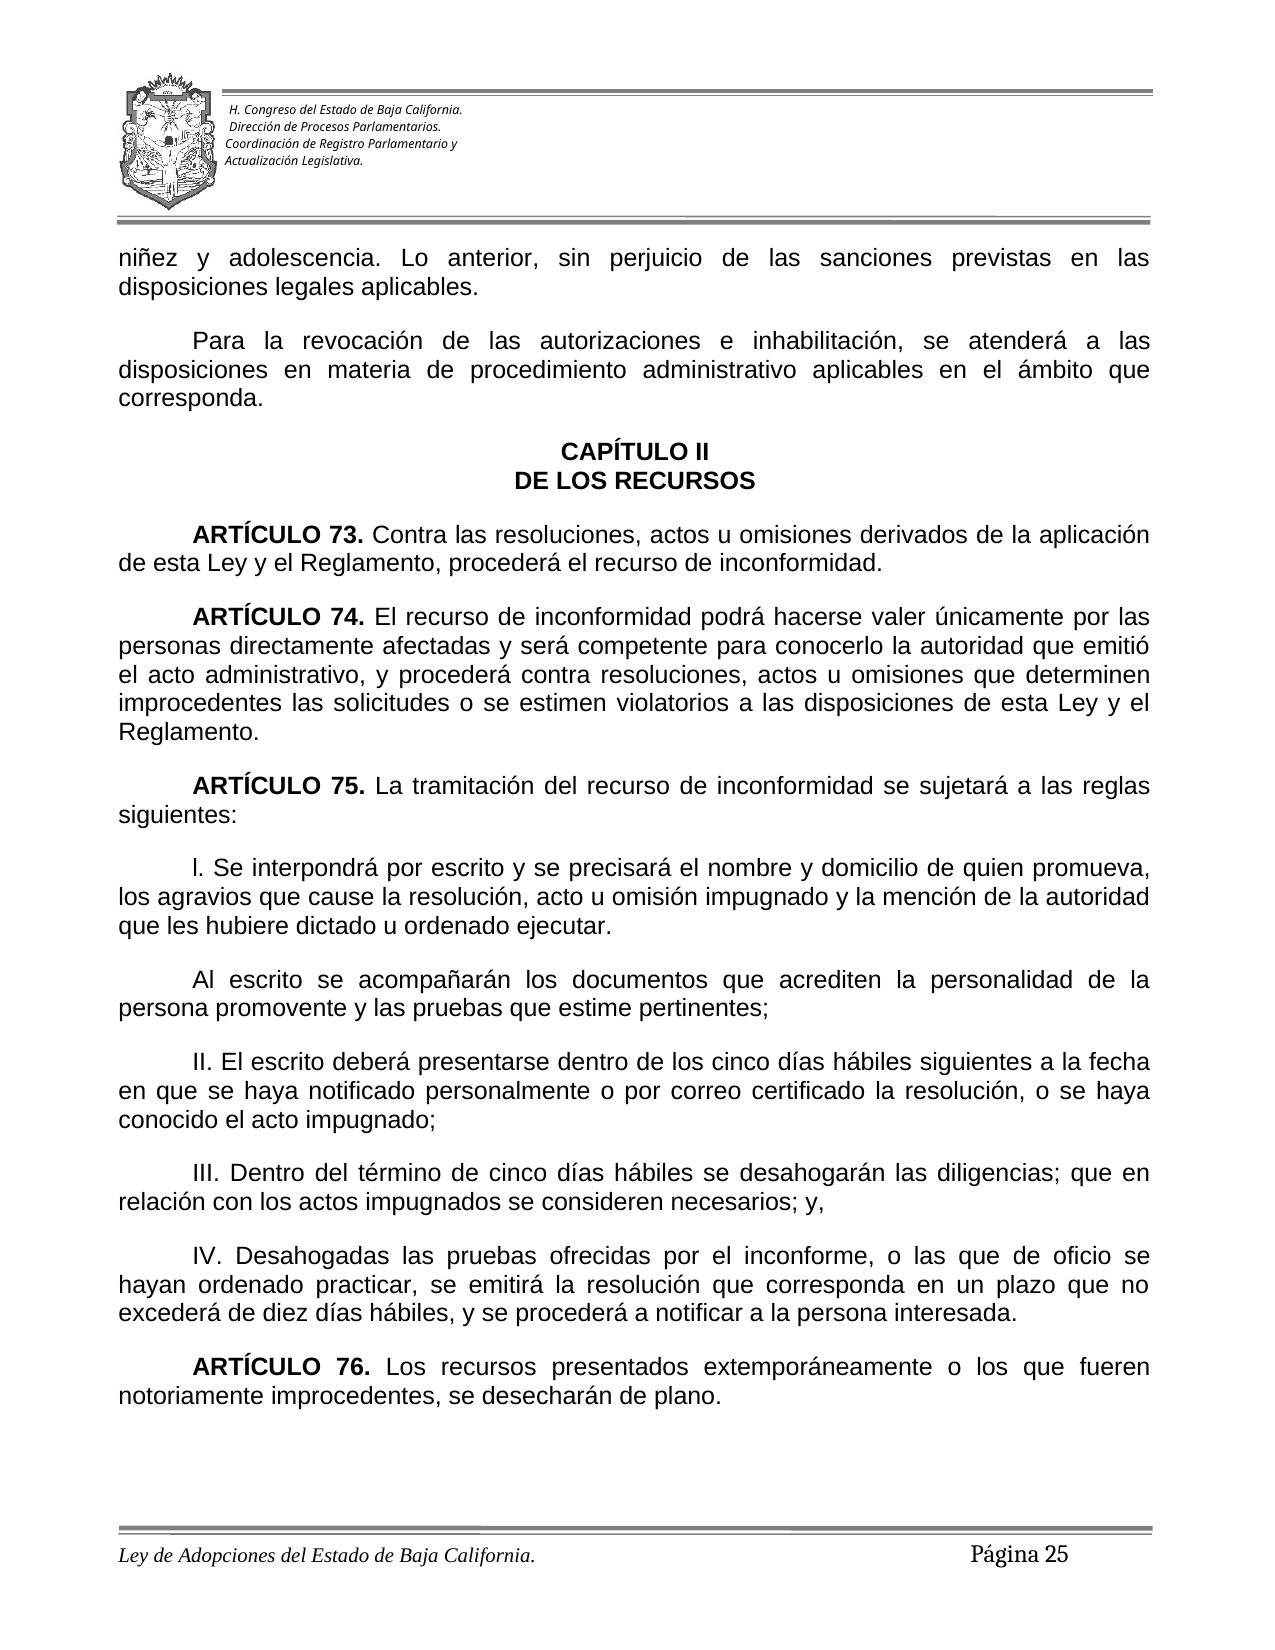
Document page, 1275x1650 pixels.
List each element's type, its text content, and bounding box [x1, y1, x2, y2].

text ARTÍCULO 75. La tramitación del recurso de inconformidad se sujetará a las reglas siguientes: [118, 771, 1152, 828]
text III. Dentro del término de cinco días hábiles se desahogarán las diligencias; que en relación con los actos impugnados se consideren necesarios; y, [118, 1158, 1152, 1216]
text CAPÍTULO II [118, 437, 1152, 466]
text ARTÍCULO 74. El recurso de inconformidad podrá hacerse valer únicamente por las personas directamente afectadas y será competente para conocerlo la autoridad que emitió el acto administrativo, y procederá contra resoluciones, actos u omisiones que determinen improcedentes las solicitudes o se estimen violatorios a las disposiciones de esta Ley y el Reglamento. [118, 602, 1152, 746]
text II. El escrito deberá presentarse dentro de los cinco días hábiles siguientes a la fecha en que se haya notificado personalmente o por correo certificado la resolución, o se haya conocido el acto impugnado; [118, 1047, 1152, 1133]
text IV. Desahogadas las pruebas ofrecidas por el inconforme, o las que de oficio se hayan ordenado practicar, se emitirá la resolución que corresponda en un plazo que no excederá de diez días hábiles, y se procederá a notificar a la persona interesada. [118, 1241, 1152, 1327]
text l. Se interpondrá por escrito y se precisará el nombre y domicilio de quien promueva, los agravios que cause la resolución, acto u omisión impugnado y la mención de la autoridad que les hubiere dictado u ordenado ejecutar. [118, 853, 1152, 940]
text Al escrito se acompañarán los documentos que acrediten la personalidad de la persona promovente y las pruebas que estime pertinentes; [118, 965, 1152, 1022]
text ARTÍCULO 73. Contra las resoluciones, actos u omisiones derivados de la aplicación de esta Ley y el Reglamento, procederá el recurso de inconformidad. [118, 520, 1152, 577]
text ARTÍCULO 76. Los recursos presentados extemporáneamente o los que fueren notoriamente improcedentes, se desecharán de plano. [118, 1352, 1152, 1410]
text Para la revocación de las autorizaciones e inhabilitación, se atenderá a las disposiciones en materia de procedimiento administrativo aplicables en el ámbito que corresponda. [118, 326, 1152, 412]
text DE LOS RECURSOS [118, 466, 1152, 495]
picture [117, 71, 220, 211]
